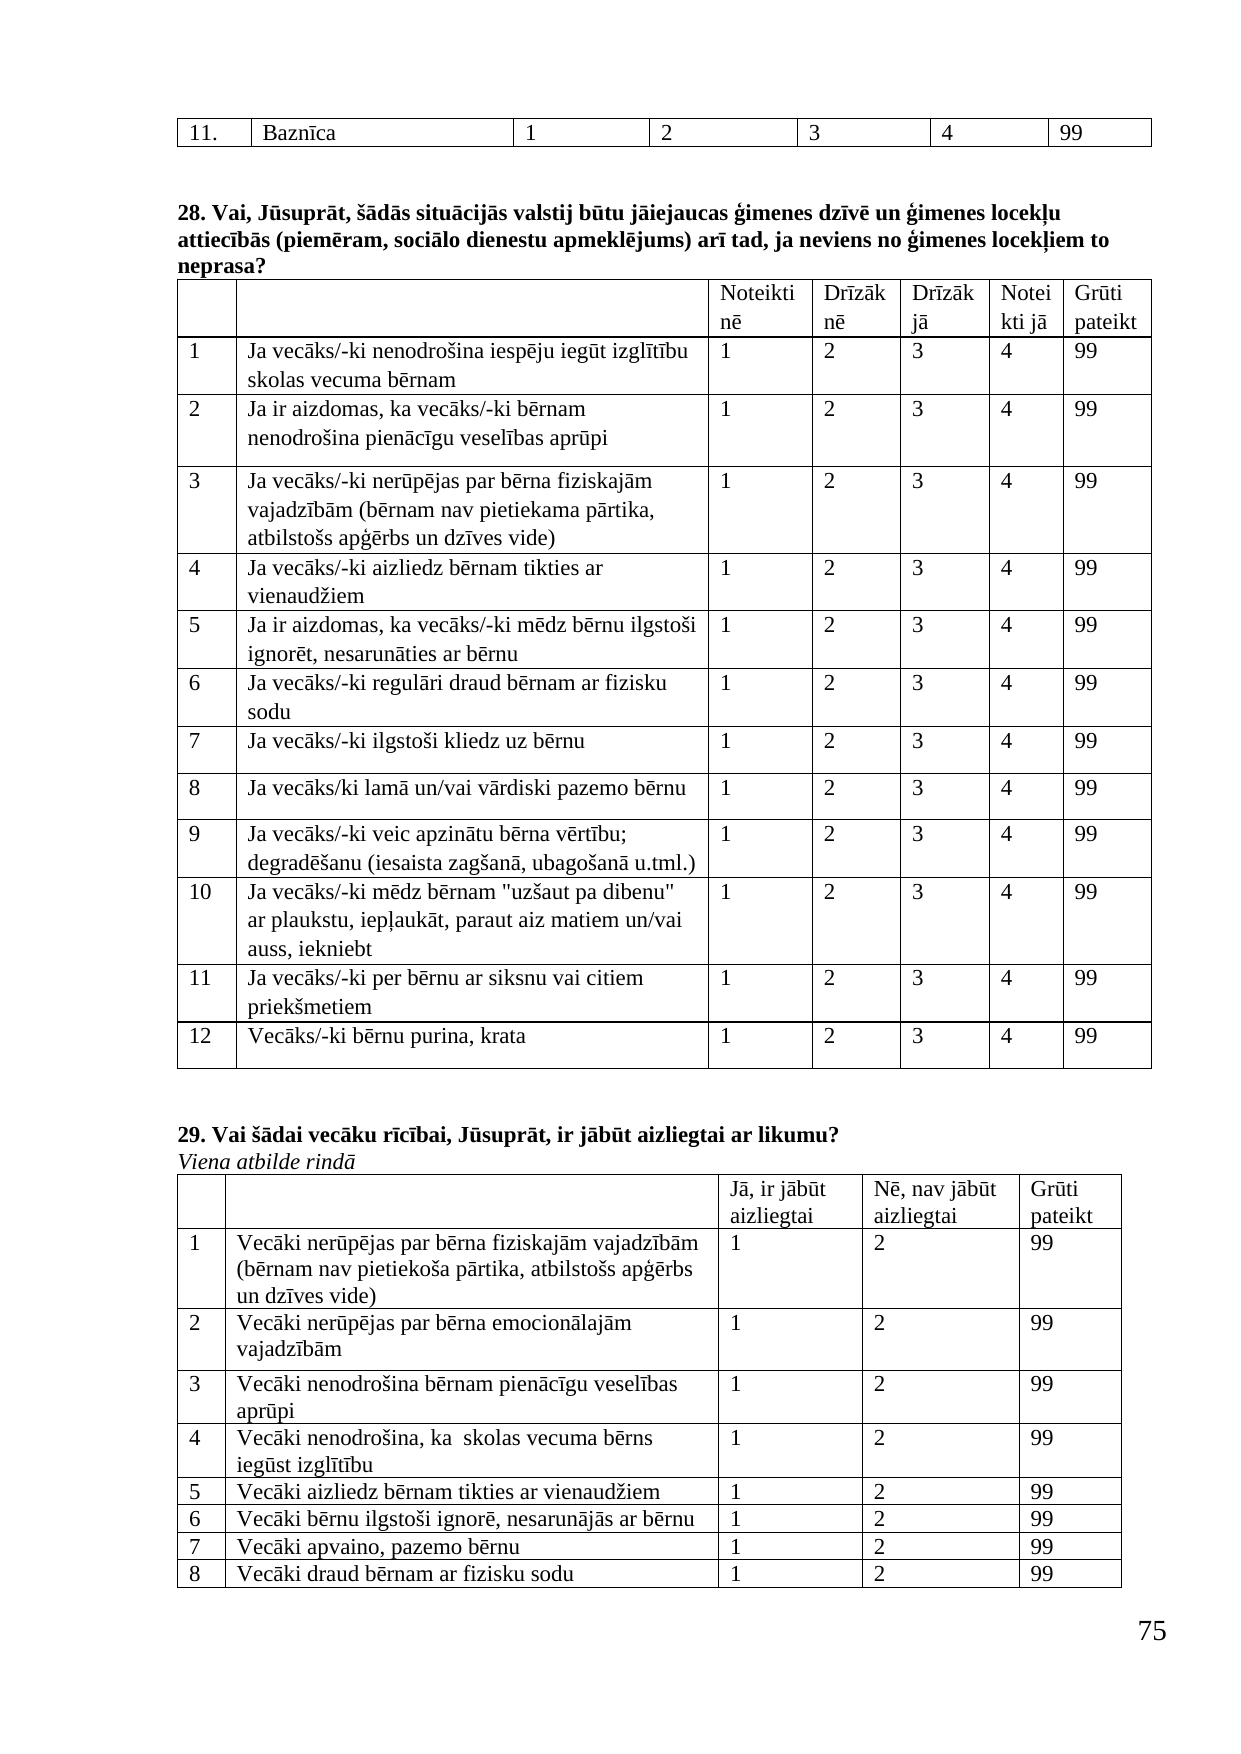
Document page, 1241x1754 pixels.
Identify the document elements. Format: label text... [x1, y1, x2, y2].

table_header Grūti pateikt [1064, 280, 1151, 336]
table_cell 2 [863, 1560, 1019, 1587]
table_cell 1 [709, 611, 812, 668]
table_cell Baznīca [252, 119, 513, 146]
table_header [178, 280, 236, 336]
table_cell Ja vecāks/-ki nenodrošina iespēju iegūt izglītību skolas vecuma bērnam [237, 338, 708, 394]
table_cell Ja vecāks/-ki veic apzinātu bērna vērtību; degradēšanu (iesaista zagšanā, ubagošanā u.tml.) [237, 820, 708, 877]
table_cell 2 [813, 554, 900, 610]
table_cell 1 [709, 878, 812, 963]
table_cell Ja vecāks/ki lamā un/vai vārdiski pazemo bērnu [237, 774, 708, 819]
table_cell 2 [813, 338, 900, 394]
table_cell Vecāki aizliedz bērnam tikties ar vienaudžiem [226, 1478, 718, 1504]
table_cell 2 [178, 1309, 225, 1369]
table_cell 4 [990, 554, 1063, 610]
table_cell 3 [901, 820, 989, 877]
table_cell 5 [178, 1478, 225, 1504]
table_cell 2 [813, 669, 900, 726]
table_header [178, 1175, 225, 1228]
table_cell 2 [813, 965, 900, 1021]
table_cell Vecāki nenodrošina bērnam pienācīgu veselības aprūpi [226, 1371, 718, 1423]
table_cell 8 [178, 1560, 225, 1587]
table_cell 99 [1020, 1309, 1121, 1369]
table_cell 4 [931, 119, 1048, 146]
table_cell 3 [901, 395, 989, 466]
table_cell 3 [178, 1371, 225, 1423]
table_cell 4 [990, 774, 1063, 819]
table_cell 1 [719, 1478, 862, 1504]
table_cell 3 [178, 467, 236, 552]
table_header Nē, nav jābūt aizliegtai [863, 1175, 1019, 1228]
table_cell 3 [901, 554, 989, 610]
table_cell 2 [863, 1229, 1019, 1308]
table_cell 1 [719, 1371, 862, 1423]
table_cell 1 [709, 774, 812, 819]
table_cell 99 [1064, 1023, 1151, 1068]
table_cell 1 [178, 338, 236, 394]
table_cell 1 [514, 119, 649, 146]
table_cell 1 [709, 1023, 812, 1068]
table_cell Vecāki nerūpējas par bērna fiziskajām vajadzībām (bērnam nav pietiekoša pārtika, atbilstošs apģērbs un dzīves vide) [226, 1229, 718, 1308]
table_cell Ja ir aizdomas, ka vecāks/-ki mēdz bērnu ilgstoši ignorēt, nesarunāties ar bērnu [237, 611, 708, 668]
table_cell 3 [901, 727, 989, 773]
table_cell 2 [863, 1505, 1019, 1532]
table_cell 5 [178, 611, 236, 668]
table_cell 4 [990, 965, 1063, 1021]
table_cell Vecāki nenodrošina, ka skolas vecuma bērns iegūst izglītību [226, 1424, 718, 1477]
table_cell 11. [178, 119, 251, 146]
table_cell 3 [901, 1023, 989, 1068]
table_cell 1 [719, 1505, 862, 1532]
text Viena atbilde rindā [177, 1148, 1137, 1174]
table_cell 99 [1064, 965, 1151, 1021]
table_cell 1 [709, 965, 812, 1021]
table_header Grūti pateikt [1020, 1175, 1121, 1228]
table_cell 3 [901, 611, 989, 668]
table_cell Ja vecāks/-ki ilgstoši kliedz uz bērnu [237, 727, 708, 773]
table_cell 4 [990, 727, 1063, 773]
table_cell 99 [1064, 338, 1151, 394]
table_cell 4 [990, 1023, 1063, 1068]
text 28. Vai, Jūsuprāt, šādās situācijās valstij būtu jāiejaucas ģimenes dzīvē un ģimenes locekļu attiecībās (piemēram, sociālo dienestu apmeklējums) arī tad, ja neviens no ģimenes locekļiem to neprasa? [177, 199, 1137, 278]
table_header Noteikti nē [709, 280, 812, 336]
table_cell 99 [1064, 878, 1151, 963]
table_cell 1 [709, 669, 812, 726]
table_cell Vecāki draud bērnam ar fizisku sodu [226, 1560, 718, 1587]
table_cell 4 [990, 878, 1063, 963]
table_cell 99 [1064, 554, 1151, 610]
table_cell 2 [863, 1424, 1019, 1477]
table_cell 8 [178, 774, 236, 819]
table_cell 2 [813, 395, 900, 466]
table_header Jā, ir jābūt aizliegtai [719, 1175, 862, 1228]
table_cell 99 [1049, 119, 1151, 146]
table_cell 1 [709, 467, 812, 552]
text 29. Vai šādai vecāku rīcībai, Jūsuprāt, ir jābūt aizliegtai ar likumu? [177, 1122, 1137, 1148]
table_cell 99 [1064, 467, 1151, 552]
table_cell 99 [1020, 1533, 1121, 1559]
table_cell 2 [813, 774, 900, 819]
table_cell 99 [1020, 1371, 1121, 1423]
table_header [226, 1175, 718, 1228]
table_cell 99 [1064, 820, 1151, 877]
table_cell 1 [178, 1229, 225, 1308]
table_cell 7 [178, 727, 236, 773]
table_cell 1 [709, 727, 812, 773]
table_cell 1 [719, 1309, 862, 1369]
table_cell 3 [901, 965, 989, 1021]
table_cell 4 [990, 338, 1063, 394]
table_cell 6 [178, 669, 236, 726]
table_cell 99 [1064, 395, 1151, 466]
table_cell 6 [178, 1505, 225, 1532]
table_cell Ja vecāks/-ki aizliedz bērnam tikties ar vienaudžiem [237, 554, 708, 610]
table_cell 2 [813, 727, 900, 773]
table_cell 99 [1064, 611, 1151, 668]
table_cell 1 [709, 338, 812, 394]
table_cell Ja vecāks/-ki per bērnu ar siksnu vai citiem priekšmetiem [237, 965, 708, 1021]
table_cell 11 [178, 965, 236, 1021]
table_cell 9 [178, 820, 236, 877]
table_cell 4 [990, 820, 1063, 877]
table_cell 2 [863, 1533, 1019, 1559]
table_cell 1 [719, 1424, 862, 1477]
table_cell 2 [863, 1478, 1019, 1504]
table_cell 2 [813, 467, 900, 552]
table_cell Ja vecāks/-ki mēdz bērnam "uzšaut pa dibenu" ar plaukstu, iepļaukāt, paraut aiz matiem un/vai auss, iekniebt [237, 878, 708, 963]
table_header Noteikti jā [990, 280, 1063, 336]
table_cell 2 [863, 1309, 1019, 1369]
table_cell 2 [178, 395, 236, 466]
table_cell 1 [709, 554, 812, 610]
table_cell Ja vecāks/-ki nerūpējas par bērna fiziskajām vajadzībām (bērnam nav pietiekama pārtika, atbilstošs apģērbs un dzīves vide) [237, 467, 708, 552]
table_cell 4 [990, 611, 1063, 668]
table_cell Vecāki apvaino, pazemo bērnu [226, 1533, 718, 1559]
table_cell 3 [901, 669, 989, 726]
table_cell Vecāki nerūpējas par bērna emocionālajām vajadzībām [226, 1309, 718, 1369]
table_cell Vecāks/-ki bērnu purina, krata [237, 1023, 708, 1068]
table_header [237, 280, 708, 336]
table_cell 3 [901, 467, 989, 552]
table_cell 2 [813, 611, 900, 668]
table_cell 3 [901, 338, 989, 394]
table_cell 4 [990, 467, 1063, 552]
table_cell 2 [813, 820, 900, 877]
table_cell 99 [1020, 1478, 1121, 1504]
table_header Drīzāk nē [813, 280, 900, 336]
table_cell 7 [178, 1533, 225, 1559]
table_cell 99 [1020, 1229, 1121, 1308]
table_cell Vecāki bērnu ilgstoši ignorē, nesarunājās ar bērnu [226, 1505, 718, 1532]
table_cell 10 [178, 878, 236, 963]
table_cell 99 [1064, 774, 1151, 819]
table_cell 4 [990, 669, 1063, 726]
table_cell 3 [901, 774, 989, 819]
table_cell 2 [813, 1023, 900, 1068]
table_cell 3 [901, 878, 989, 963]
table_cell 2 [650, 119, 797, 146]
table_cell 3 [798, 119, 930, 146]
table_cell 1 [709, 395, 812, 466]
table_cell Ja vecāks/-ki regulāri draud bērnam ar fizisku sodu [237, 669, 708, 726]
table_cell 1 [719, 1229, 862, 1308]
table_cell 12 [178, 1023, 236, 1068]
table_cell 99 [1020, 1560, 1121, 1587]
table_cell 2 [813, 878, 900, 963]
table_cell 99 [1020, 1505, 1121, 1532]
table_cell 99 [1064, 727, 1151, 773]
table_cell 4 [990, 395, 1063, 466]
table_cell Ja ir aizdomas, ka vecāks/-ki bērnam nenodrošina pienācīgu veselības aprūpi [237, 395, 708, 466]
table_cell 1 [709, 820, 812, 877]
table_cell 99 [1020, 1424, 1121, 1477]
table_cell 1 [719, 1533, 862, 1559]
table_header Drīzāk jā [901, 280, 989, 336]
table_cell 1 [719, 1560, 862, 1587]
table_cell 4 [178, 1424, 225, 1477]
table_cell 4 [178, 554, 236, 610]
table_cell 99 [1064, 669, 1151, 726]
table_cell 2 [863, 1371, 1019, 1423]
